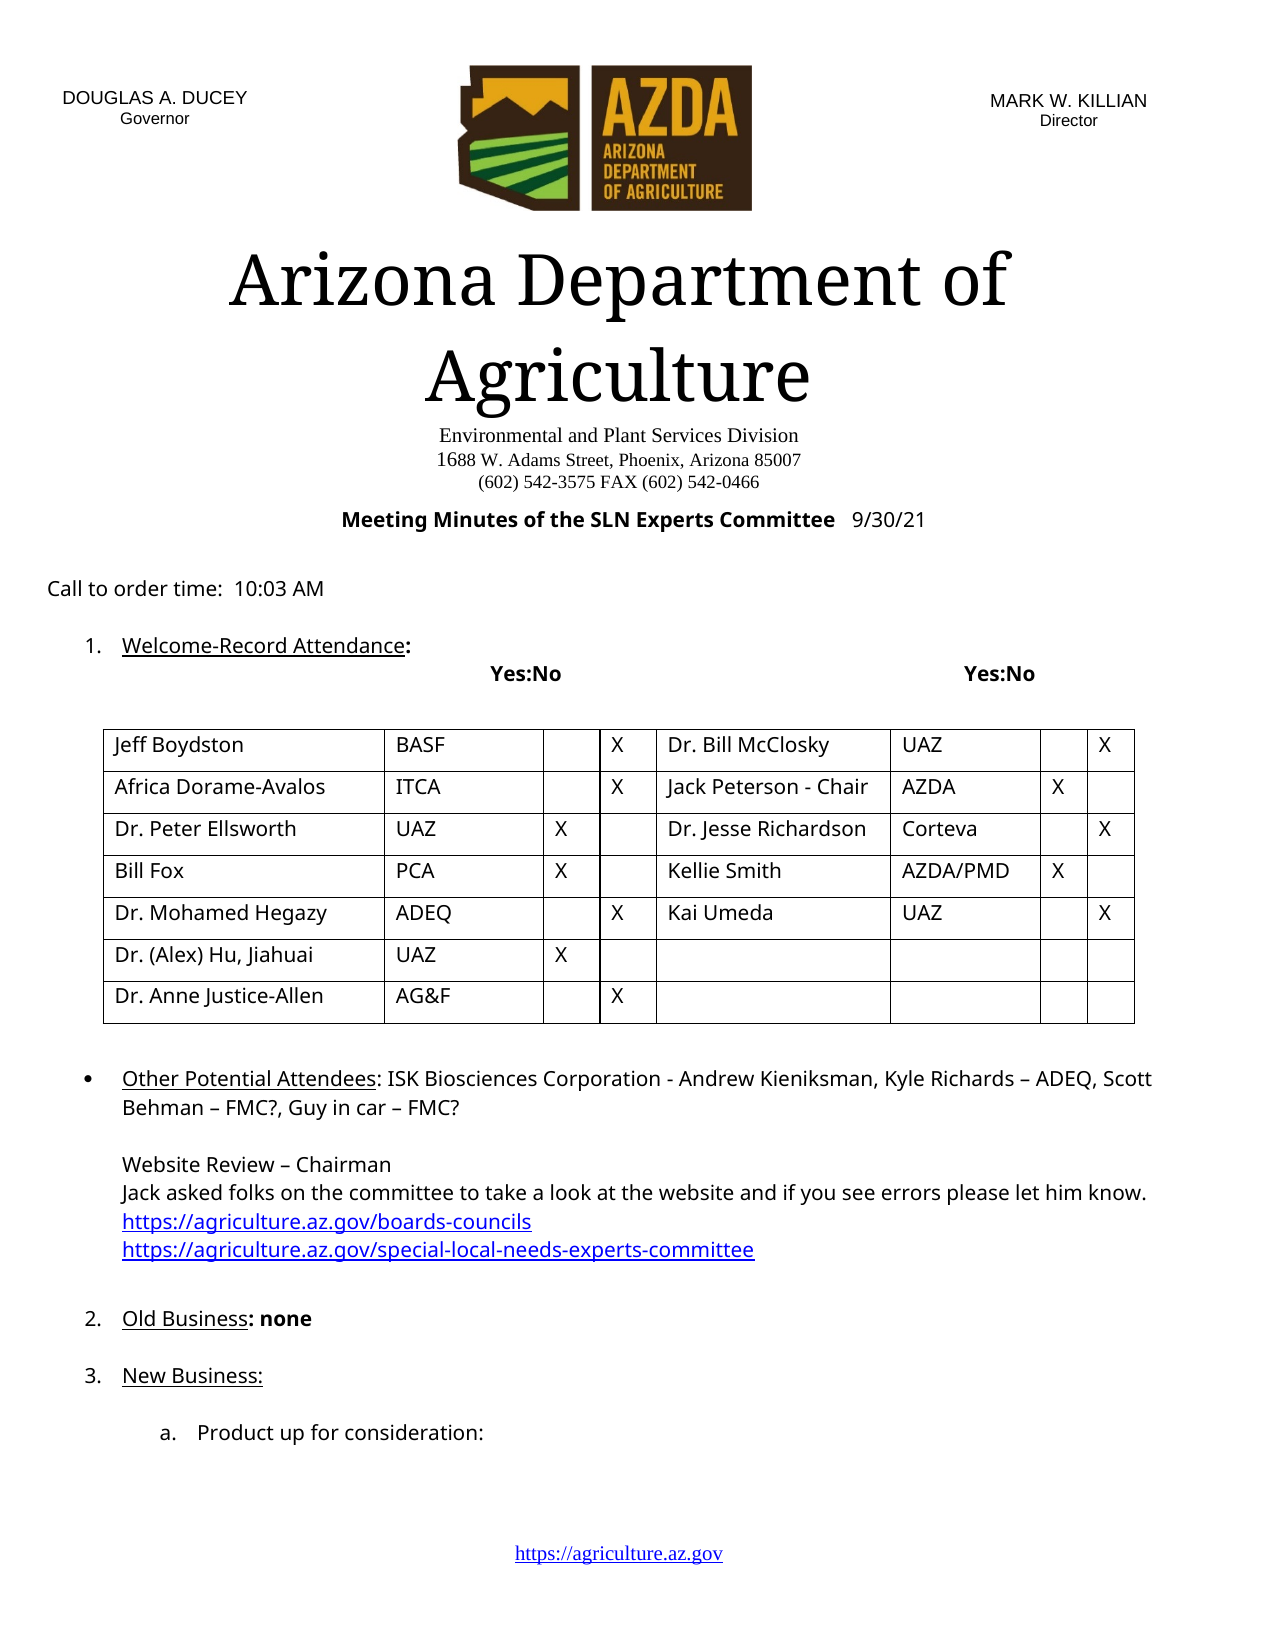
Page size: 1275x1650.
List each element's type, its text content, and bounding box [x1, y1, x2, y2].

table_cell Dr. Jesse Richardson [657, 814, 890, 855]
table_cell X [601, 982, 656, 1023]
table_cell Africa Dorame-Avalos [104, 772, 384, 813]
table_cell Dr. Mohamed Hegazy [104, 898, 384, 939]
list https://agriculture.az.gov/boards-councils [122, 1207, 1191, 1235]
text DOUGLAS A. DUCEY [47, 87, 262, 109]
table_cell [1088, 856, 1134, 897]
list Other Potential Attendees: ISK Biosciences Corporation - Andrew Kieniksman, Kyle Richards – ADEQ, Scott Behman – FMC?, Guy in car – FMC? [84, 1064, 1191, 1121]
table_cell [1088, 982, 1134, 1023]
table_cell X [1041, 772, 1087, 813]
table_cell AZDA/PMD [891, 856, 1040, 897]
list Product up for consideration: [159, 1418, 1191, 1447]
table_cell Dr. Peter Ellsworth [104, 814, 384, 855]
list Yes:No Yes:No [122, 659, 1191, 688]
text (602) 542-3575 FAX (602) 542-0466 [47, 471, 1191, 492]
table_header X [1088, 730, 1134, 771]
table_cell ITCA [385, 772, 543, 813]
text Meeting Minutes of the SLN Experts Committee 9/30/21 [122, 505, 1146, 533]
list Jack asked folks on the committee to take a look at the website and if you see errors please let him know. [122, 1178, 1191, 1207]
table_cell X [1041, 856, 1087, 897]
table_cell [1088, 940, 1134, 981]
table_header Dr. Bill McClosky [657, 730, 890, 771]
table_cell Dr. Anne Justice-Allen [104, 982, 384, 1023]
table_cell [601, 940, 656, 981]
table_cell [544, 898, 599, 939]
picture [457, 65, 752, 211]
text Director [947, 111, 1191, 130]
table_cell [1041, 982, 1087, 1023]
table_cell [544, 982, 599, 1023]
table_cell Dr. (Alex) Hu, Jiahuai [104, 940, 384, 981]
text Governor [47, 109, 262, 128]
table_cell X [1088, 814, 1134, 855]
table_header [1041, 730, 1087, 771]
table_cell UAZ [385, 940, 543, 981]
table_cell [544, 772, 599, 813]
table_cell [657, 940, 890, 981]
list Old Business: none [84, 1304, 1191, 1333]
list Website Review – Chairman [122, 1150, 1191, 1178]
list New Business: [84, 1361, 1191, 1390]
table_cell X [544, 814, 599, 855]
table_cell [601, 814, 656, 855]
list Welcome-Record Attendance: [84, 631, 1191, 659]
table_header [544, 730, 599, 771]
table_cell Corteva [891, 814, 1040, 855]
list https://agriculture.az.gov/special-local-needs-experts-committee [122, 1235, 1191, 1264]
table_header Jeff Boydston [104, 730, 384, 771]
table_cell Kellie Smith [657, 856, 890, 897]
table_cell [601, 856, 656, 897]
table_cell Jack Peterson - Chair [657, 772, 890, 813]
table_cell X [1088, 898, 1134, 939]
table_cell X [544, 856, 599, 897]
table_cell [891, 940, 1040, 981]
table_cell AG&F [385, 982, 543, 1023]
text Call to order time: 10:03 AM [47, 574, 1191, 602]
table_cell UAZ [891, 898, 1040, 939]
table_cell Kai Umeda [657, 898, 890, 939]
table_header X [601, 730, 656, 771]
table_cell [1041, 898, 1087, 939]
table_cell UAZ [385, 814, 543, 855]
table_cell PCA [385, 856, 543, 897]
table_cell AZDA [891, 772, 1040, 813]
table_cell [1041, 940, 1087, 981]
table_cell X [601, 772, 656, 813]
table_cell X [601, 898, 656, 939]
table_cell ADEQ [385, 898, 543, 939]
table_cell X [544, 940, 599, 981]
table_header UAZ [891, 730, 1040, 771]
table_header BASF [385, 730, 543, 771]
table_cell [891, 982, 1040, 1023]
subtitle Arizona Department of Agriculture [47, 229, 1191, 422]
text Environmental and Plant Services Division [47, 422, 1191, 447]
text MARK W. KILLIAN [947, 90, 1191, 111]
table_cell [1041, 814, 1087, 855]
table_cell Bill Fox [104, 856, 384, 897]
table_cell [1088, 772, 1134, 813]
table_cell [657, 982, 890, 1023]
